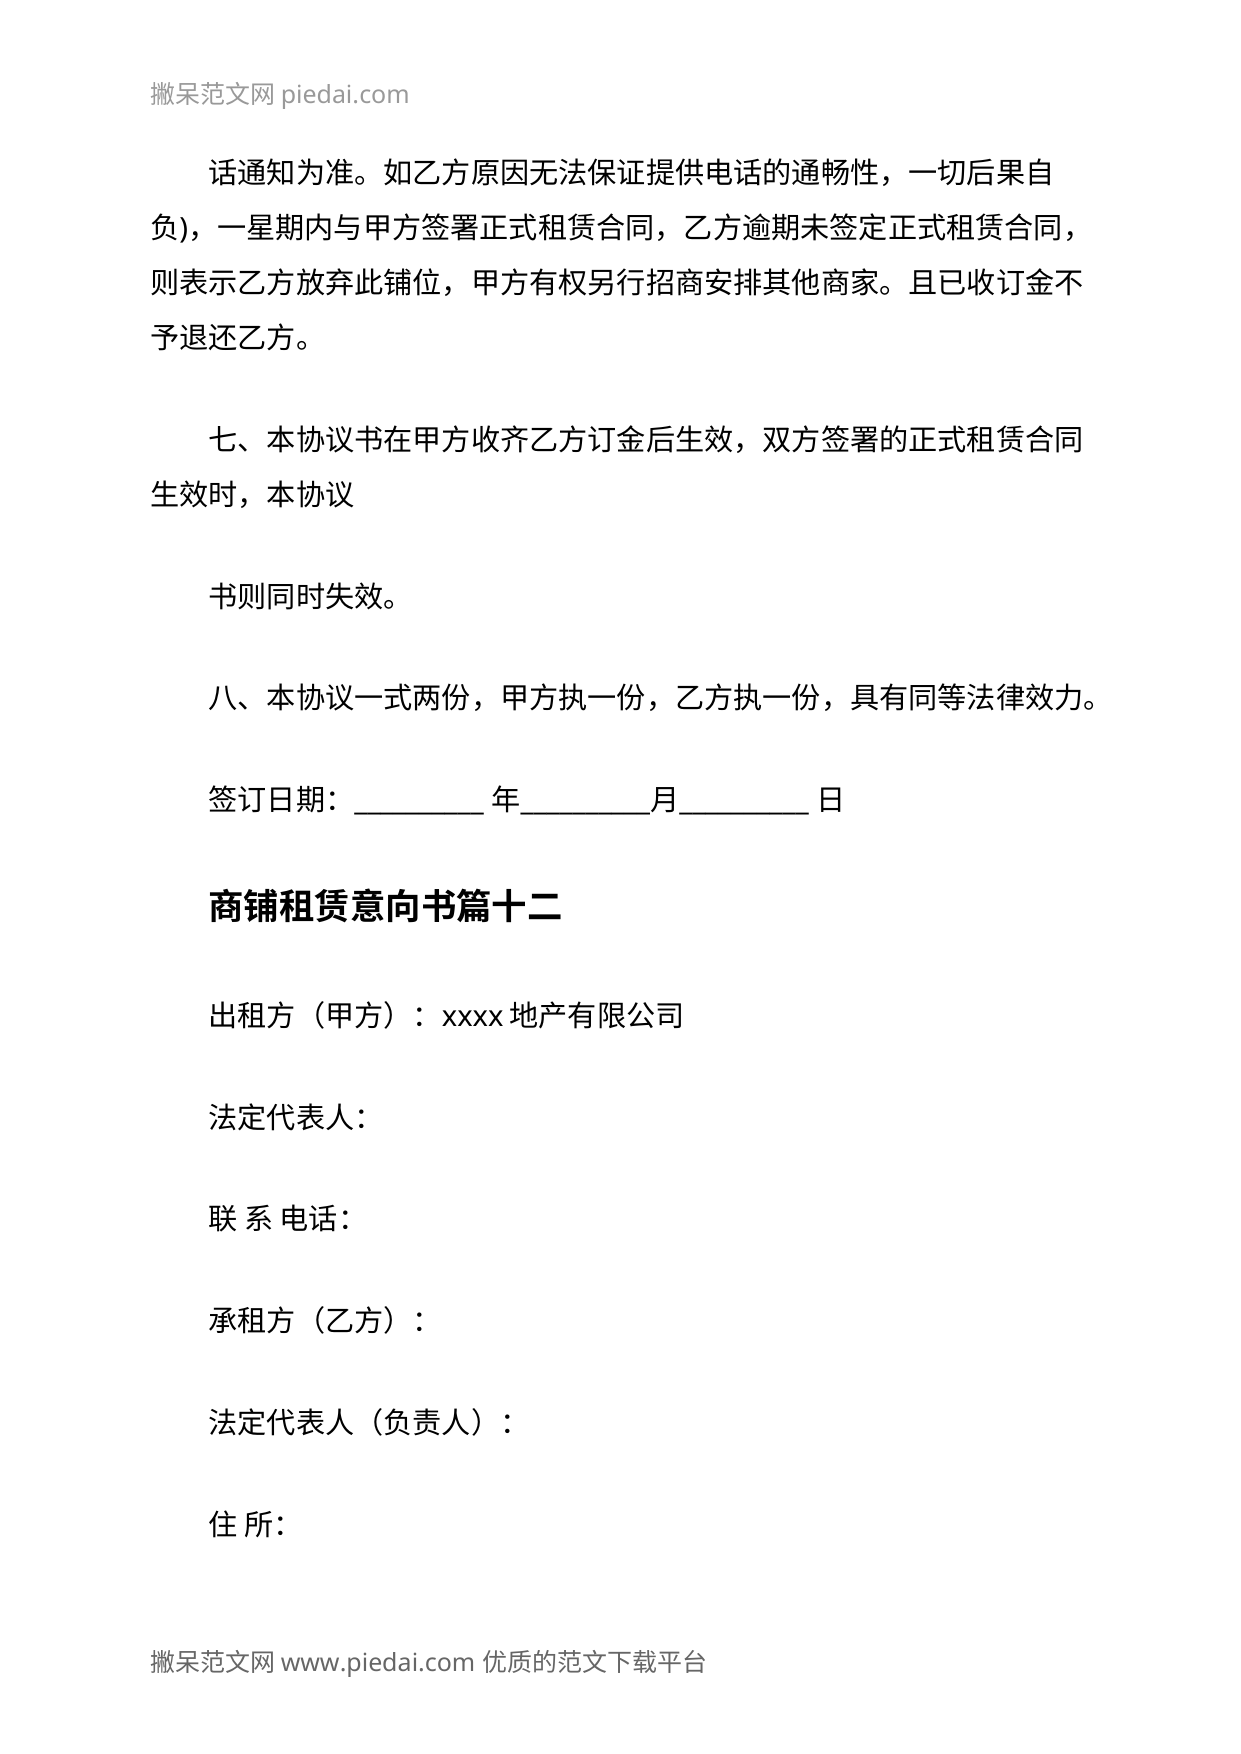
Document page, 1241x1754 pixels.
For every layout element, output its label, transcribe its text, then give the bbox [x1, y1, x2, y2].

text 承租方（乙方）： [150, 1298, 1090, 1340]
text 法定代表人： [150, 1094, 1090, 1136]
text 签订日期：__________ 年__________月__________ 日 [150, 777, 1090, 819]
text 七、本协议书在甲方收齐乙方订金后生效，双方签署的正式租赁合同生效时，本协议 [150, 417, 1090, 514]
text 住 所： [150, 1501, 1090, 1543]
text 联 系 电话： [150, 1196, 1090, 1238]
text 出租方（甲方）：xxxx地产有限公司 [150, 992, 1090, 1034]
text 商铺租赁意向书篇十二 [150, 879, 1090, 930]
text 书则同时失效。 [150, 573, 1090, 616]
text 八、本协议一式两份，甲方执一份，乙方执一份，具有同等法律效力。 [150, 675, 1090, 717]
text 话通知为准。如乙方原因无法保证提供电话的通畅性，一切后果自负)，一星期内与甲方签署正式租赁合同，乙方逾期未签定正式租赁合同，则表示乙方放弃此铺位，甲方有权另行招商安排其他商家。且已收订金不予退还乙方。 [150, 150, 1090, 357]
text 法定代表人（负责人）： [150, 1399, 1090, 1442]
